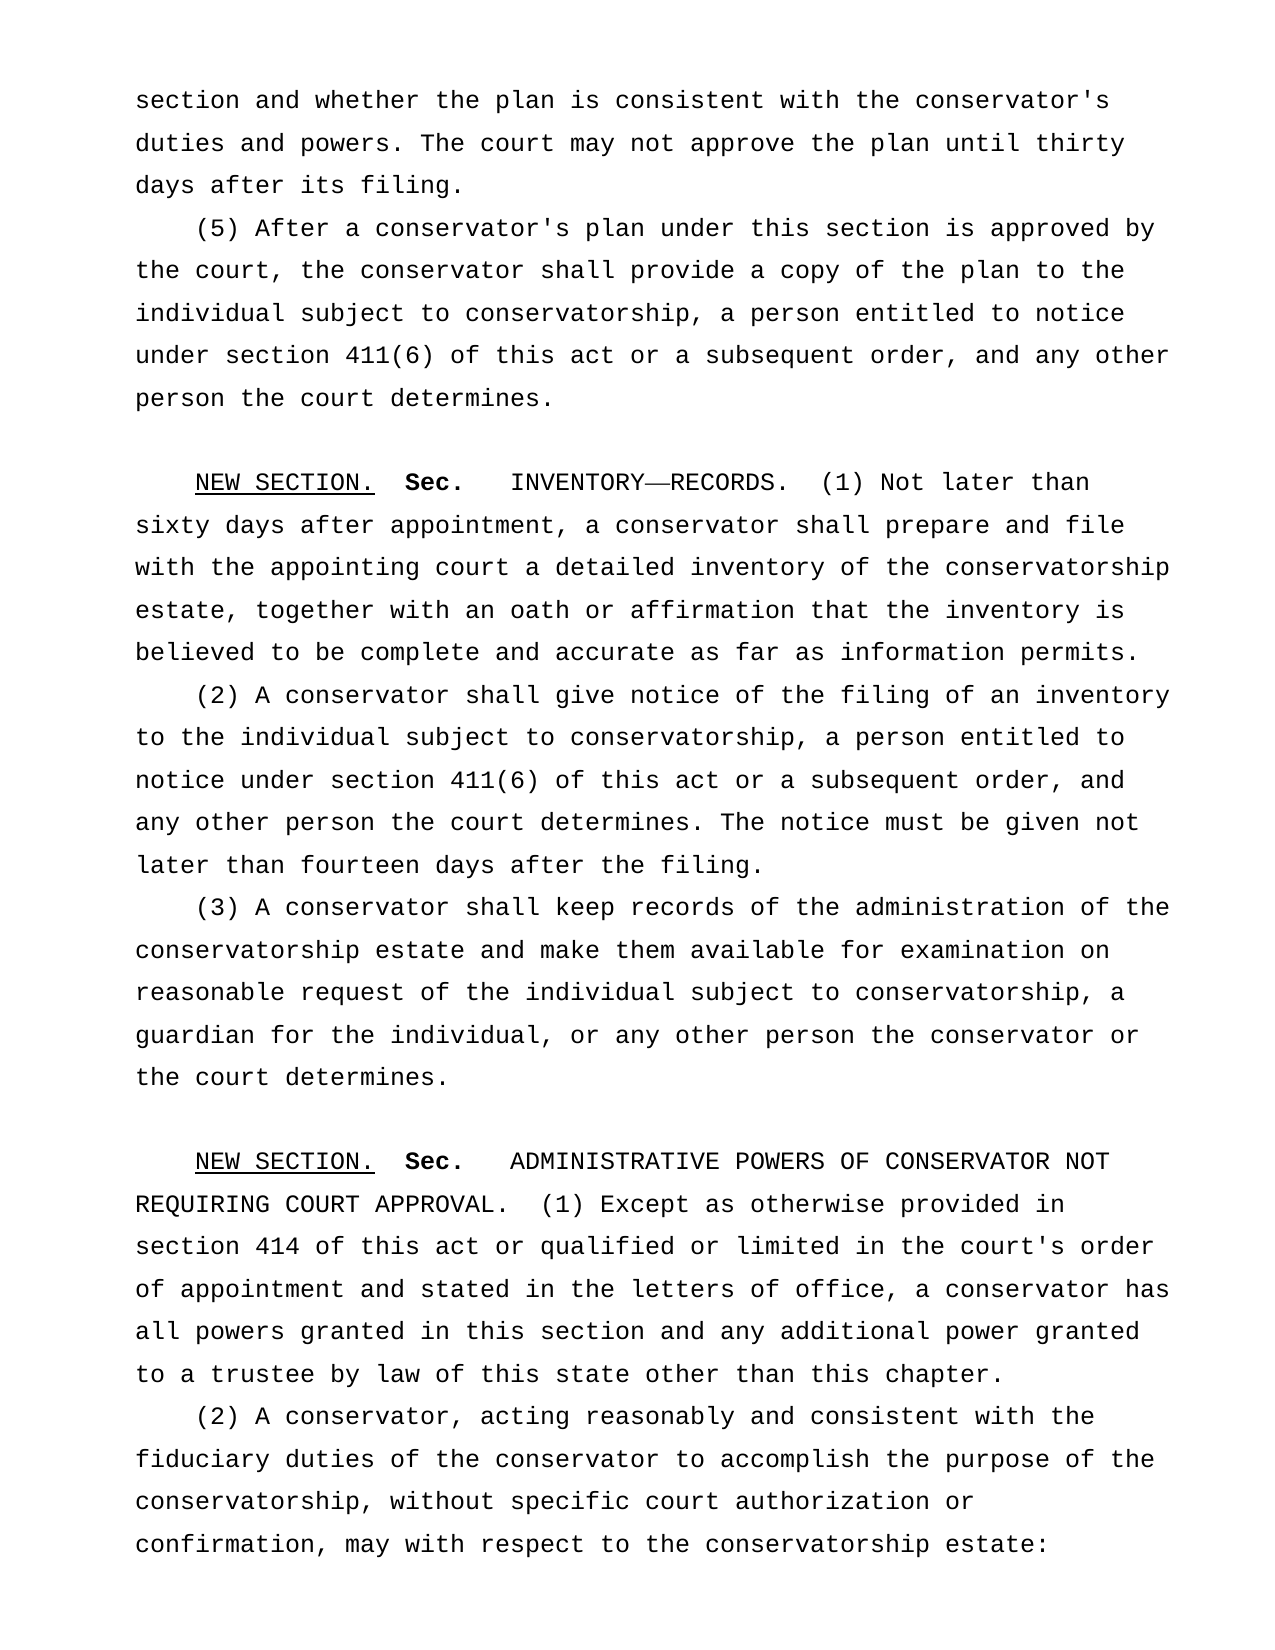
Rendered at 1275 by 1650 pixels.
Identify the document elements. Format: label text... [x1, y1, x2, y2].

text NEW SECTION. Sec. ADMINISTRATIVE POWERS OF CONSERVATOR NOT REQUIRING COURT APPROVAL. (1) Except as otherwise provided in section 414 of this act or qualified or limited in the court's order of appointment and stated in the letters of office, a conservator has all powers granted in this section and any additional power granted to a trustee by law of this state other than this chapter. [135, 1136, 1170, 1391]
text NEW SECTION. Sec. INVENTORY—RECORDS. (1) Not later than sixty days after appointment, a conservator shall prepare and file with the appointing court a detailed inventory of the conservatorship estate, together with an oath or affirmation that the inventory is believed to be complete and accurate as far as information permits. [135, 457, 1170, 669]
text (2) A conservator shall give notice of the filing of an inventory to the individual subject to conservatorship, a person entitled to notice under section 411(6) of this act or a subsequent order, and any other person the court determines. The notice must be given not later than fourteen days after the filing. [135, 669, 1170, 882]
text (2) A conservator, acting reasonably and consistent with the fiduciary duties of the conservator to accomplish the purpose of the conservatorship, without specific court authorization or confirmation, may with respect to the conservatorship estate: [135, 1391, 1170, 1561]
text (3) A conservator shall keep records of the administration of the conservatorship estate and make them available for examination on reasonable request of the individual subject to conservatorship, a guardian for the individual, or any other person the conservator or the court determines. [135, 882, 1170, 1094]
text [135, 75, 1170, 202]
text (5) After a conservator's plan under this section is approved by the court, the conservator shall provide a copy of the plan to the individual subject to conservatorship, a person entitled to notice under section 411(6) of this act or a subsequent order, and any other person the court determines. [135, 202, 1170, 415]
